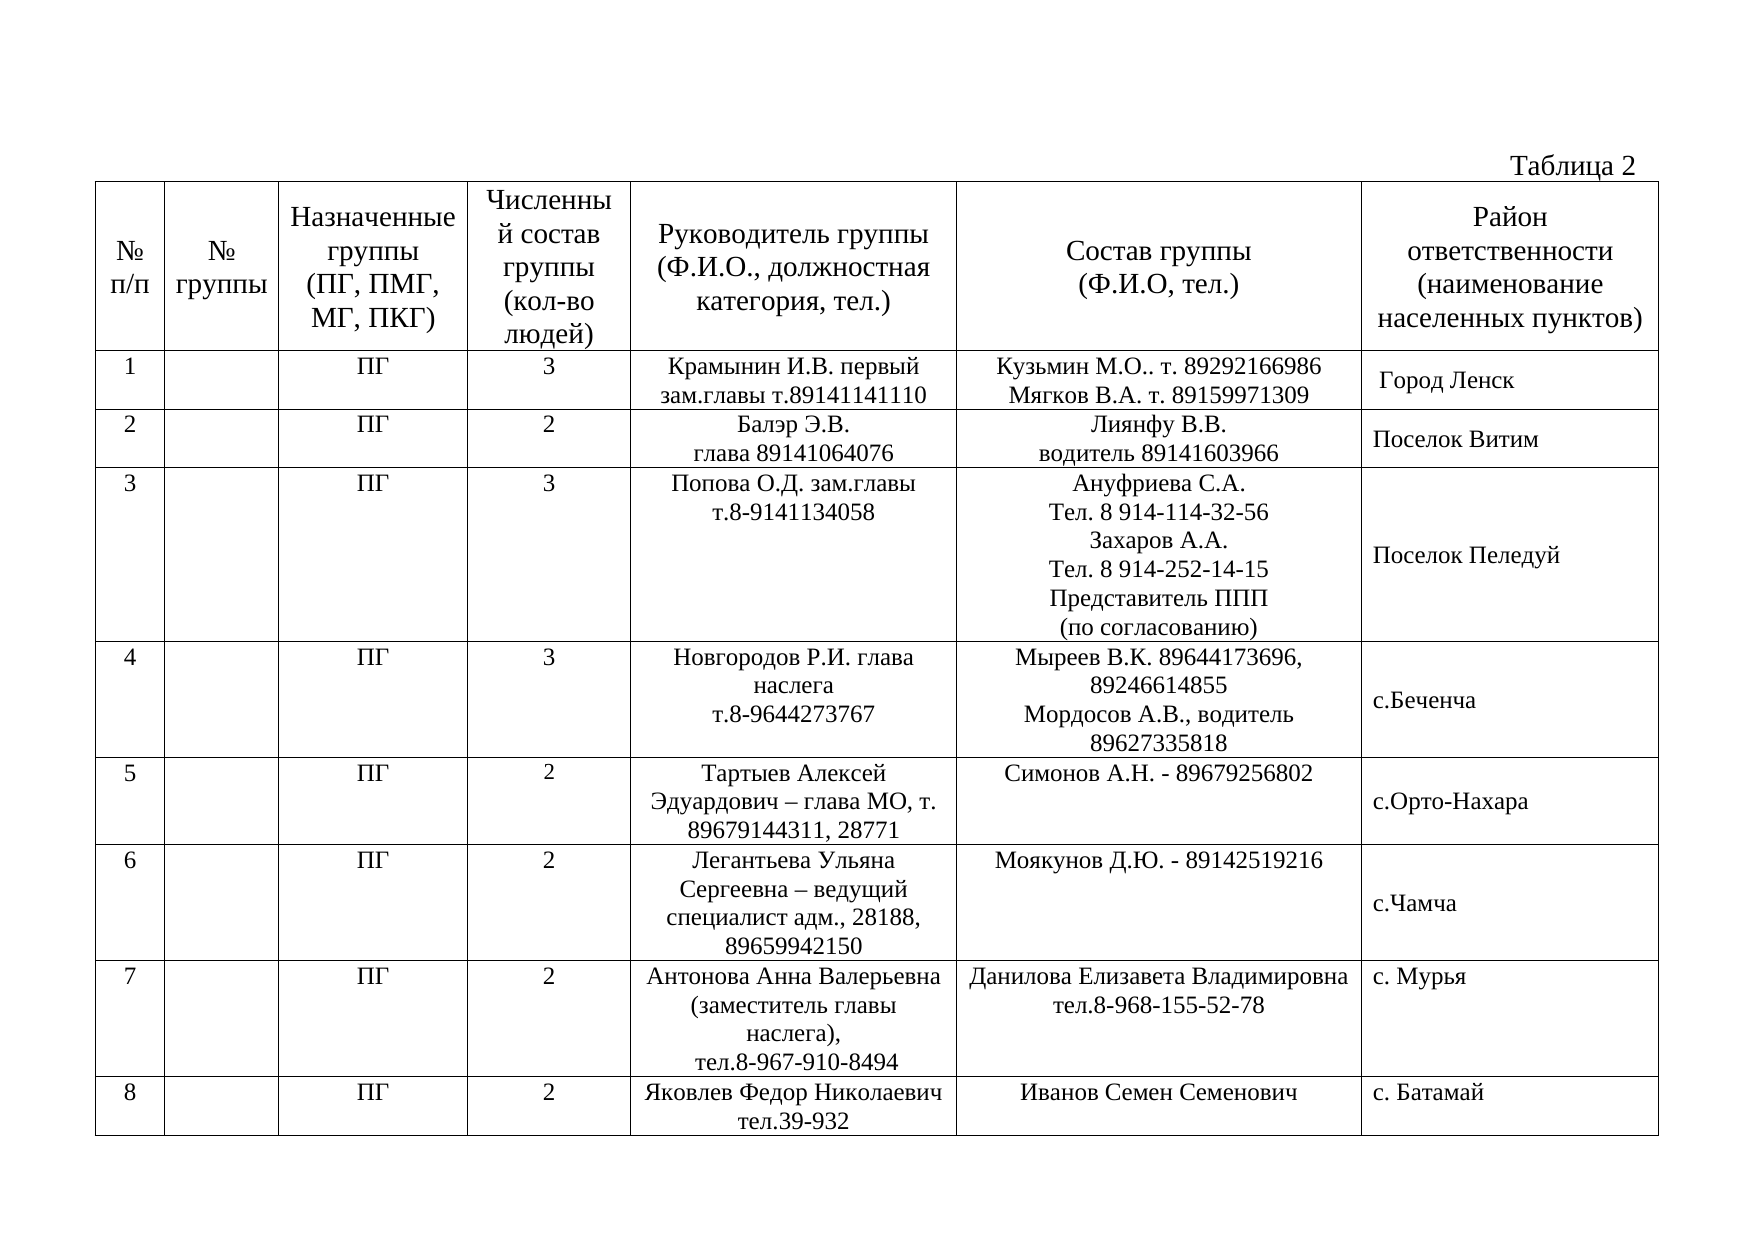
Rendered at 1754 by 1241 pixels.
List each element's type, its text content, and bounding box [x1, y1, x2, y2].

table_cell 5 [96, 758, 164, 844]
table_cell Данилова Елизавета Владимировна тел.8-968-155-52-78 [957, 961, 1361, 1076]
table_cell Ануфриева С.А. Тел. 8 914-114-32-56 Захаров А.А. Тел. 8 914-252-14-15 Представитель ППП (по согласованию) [957, 468, 1361, 641]
table_header № группы [165, 182, 278, 350]
table_cell Кузьмин М.О.. т. 89292166986 Мягков В.А. т. 89159971309 [957, 351, 1361, 408]
table_cell Моякунов Д.Ю. - 89142519216 [957, 845, 1361, 960]
table_cell [165, 468, 278, 641]
table_cell 1 [96, 351, 164, 408]
table_header Руководитель группы (Ф.И.О., должностная категория, тел.) [631, 182, 956, 350]
table_header Район ответственности (наименование населенных пунктов) [1362, 182, 1658, 350]
table_cell с. Батамай [1362, 1077, 1658, 1134]
table_cell Город Ленск [1362, 351, 1658, 408]
table_header Назначенные группы (ПГ, ПМГ, МГ, ПКГ) [279, 182, 467, 350]
table_cell ПГ [279, 845, 467, 960]
table_cell 2 [96, 410, 164, 467]
table_cell Попова О.Д. зам.главы т.8-9141134058 [631, 468, 956, 641]
table_cell Мыреев В.К. 89644173696, 89246614855 Мордосов А.В., водитель 89627335818 [957, 642, 1361, 757]
table_cell ПГ [279, 1077, 467, 1134]
table_cell 7 [96, 961, 164, 1076]
table_cell [165, 1077, 278, 1134]
text Таблица 2 [118, 148, 1636, 181]
table_cell 3 [468, 351, 630, 408]
table_cell 2 [468, 845, 630, 960]
table_cell 6 [96, 845, 164, 960]
table_cell ПГ [279, 758, 467, 844]
table_cell с.Беченча [1362, 642, 1658, 757]
table_cell ПГ [279, 961, 467, 1076]
table_cell ПГ [279, 351, 467, 408]
table_cell 2 [468, 410, 630, 467]
table_cell 2 [468, 961, 630, 1076]
table_cell [165, 642, 278, 757]
table_cell 3 [468, 642, 630, 757]
table_cell 8 [96, 1077, 164, 1134]
table_header Состав группы (Ф.И.О, тел.) [957, 182, 1361, 350]
table_cell [165, 758, 278, 844]
table_cell Антонова Анна Валерьевна (заместитель главы наслега), тел.8-967-910-8494 [631, 961, 956, 1076]
table_cell Новгородов Р.И. глава наслега т.8-9644273767 [631, 642, 956, 757]
table_cell Тартыев Алексей Эдуардович – глава МО, т. 89679144311, 28771 [631, 758, 956, 844]
table_cell Крамынин И.В. первый зам.главы т.89141141110 [631, 351, 956, 408]
table_cell Балэр Э.В. глава 89141064076 [631, 410, 956, 467]
table_cell 3 [96, 468, 164, 641]
table_cell ПГ [279, 642, 467, 757]
table_cell [165, 410, 278, 467]
table_cell ПГ [279, 410, 467, 467]
table_cell ПГ [279, 468, 467, 641]
table_cell с.Чамча [1362, 845, 1658, 960]
table_cell Иванов Семен Семенович [957, 1077, 1361, 1134]
table_cell [165, 961, 278, 1076]
table_cell Лиянфу В.В. водитель 89141603966 [957, 410, 1361, 467]
table_cell Поселок Витим [1362, 410, 1658, 467]
table_cell Поселок Пеледуй [1362, 468, 1658, 641]
table_cell Симонов А.Н. - 89679256802 [957, 758, 1361, 844]
table_header Численный состав группы (кол-во людей) [468, 182, 630, 350]
table_cell с. Мурья [1362, 961, 1658, 1076]
table_cell 2 [468, 1077, 630, 1134]
table_cell [165, 351, 278, 408]
table_cell с.Орто-Нахара [1362, 758, 1658, 844]
table_header № п/п [96, 182, 164, 350]
table_cell [165, 845, 278, 960]
table_cell Легантьева Ульяна Сергеевна – ведущий специалист адм., 28188, 89659942150 [631, 845, 956, 960]
table_cell 4 [96, 642, 164, 757]
table_cell 2 [468, 758, 630, 844]
table_cell 3 [468, 468, 630, 641]
table_cell Яковлев Федор Николаевич тел.39-932 [631, 1077, 956, 1134]
